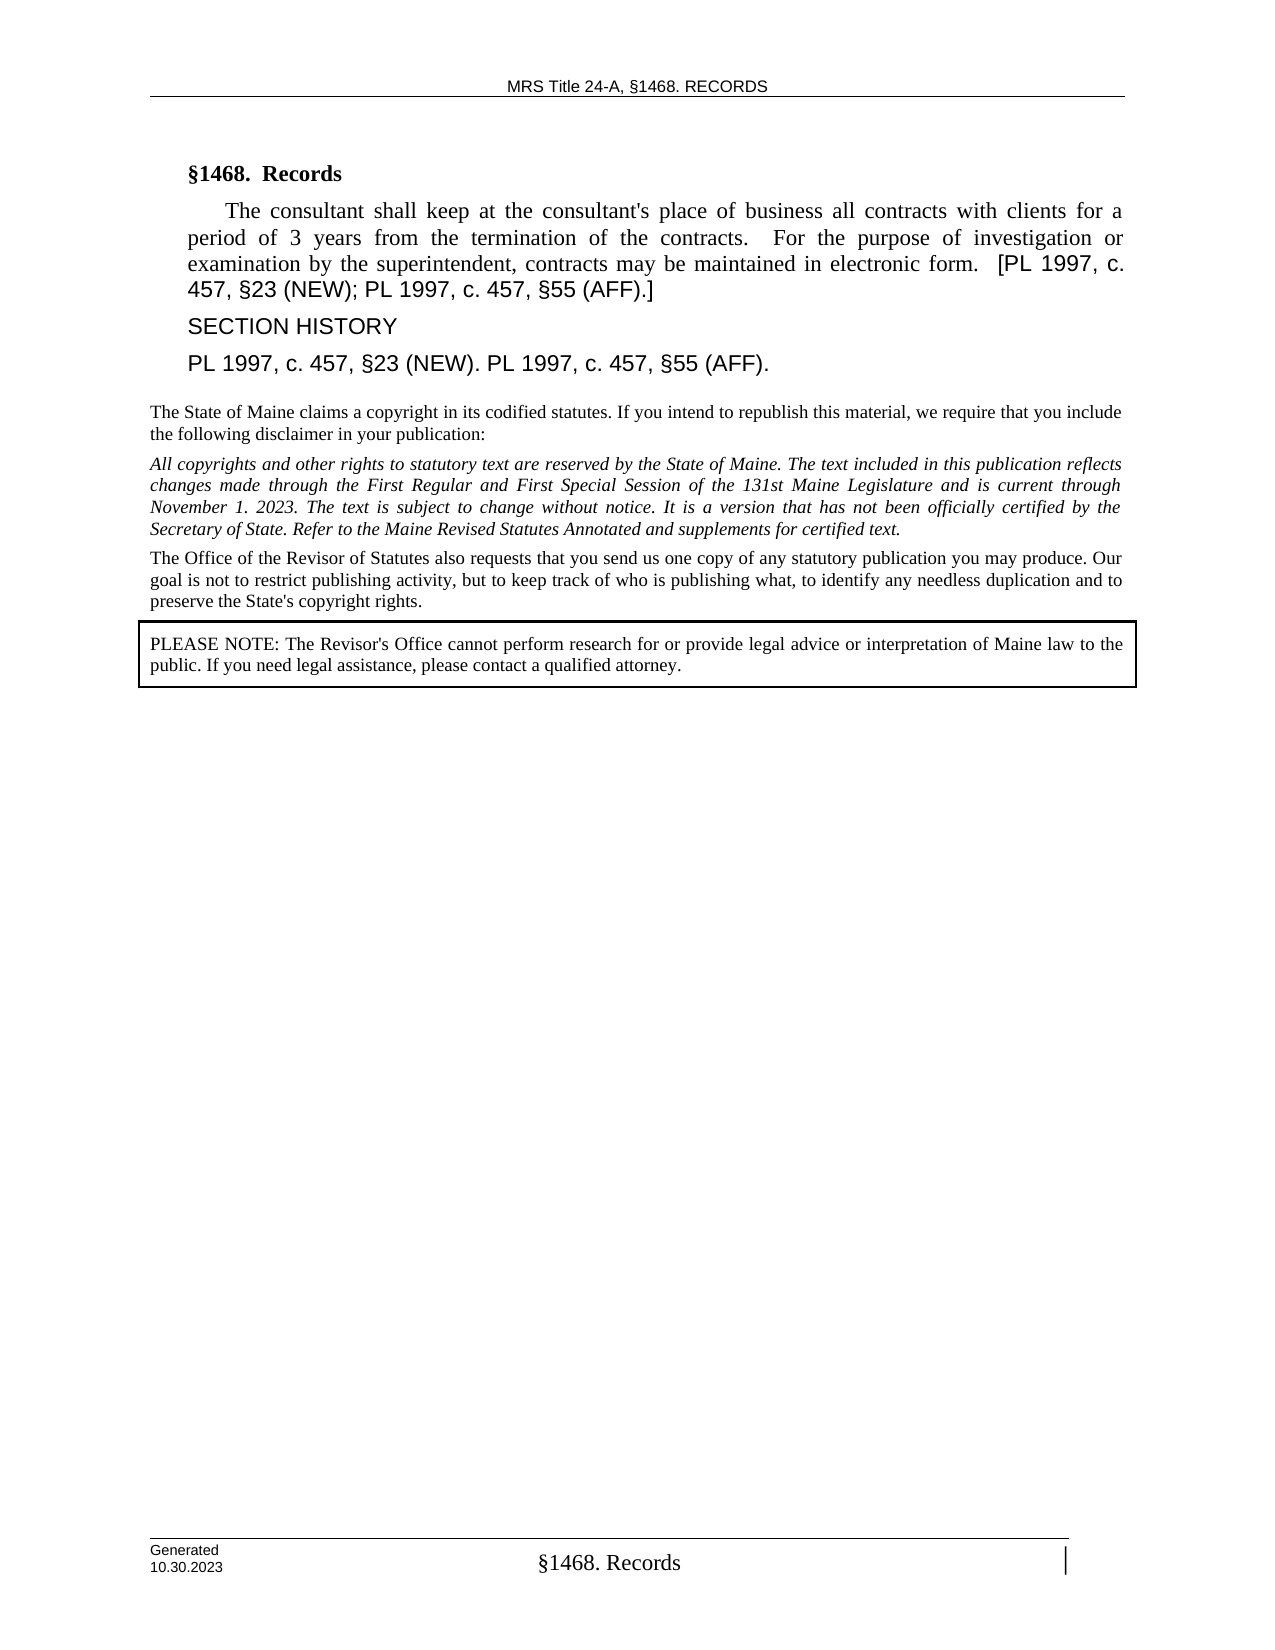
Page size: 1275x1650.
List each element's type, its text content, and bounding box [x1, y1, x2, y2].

text PLEASE NOTE: The Revisor's Office cannot perform research for or provide legal advice or interpretation of Maine law to the public. If you need legal assistance, please contact a qualified attorney. [140, 623, 1135, 686]
text §1468. Records [187, 160, 1125, 187]
text The consultant shall keep at the consultant's place of business all contracts with clients for a period of 3 years from the termination of the contracts. For the purpose of investigation or examination by the superintendent, contracts may be maintained in electronic form. [PL 1997, c. 457, §23 (NEW); PL 1997, c. 457, §55 (AFF).] [187, 197, 1125, 303]
text PL 1997, c. 457, §23 (NEW). PL 1997, c. 457, §55 (AFF). [187, 350, 1125, 376]
text The State of Maine claims a copyright in its codified statutes. If you intend to republish this material, we require that you include the following disclaimer in your publication: [150, 401, 1125, 444]
text SECTION HISTORY [187, 313, 1125, 339]
text The Office of the Revisor of Statutes also requests that you send us one copy of any statutory publication you may produce. Our goal is not to restrict publishing activity, but to keep track of who is publishing what, to identify any needless duplication and to preserve the State's copyright rights. [150, 547, 1125, 612]
text All copyrights and other rights to statutory text are reserved by the State of Maine. The text included in this publication reflects changes made through the First Regular and First Special Session of the 131st Maine Legislature and is current through November 1. 2023 . The text is subject to change without notice. It is a version that has not been officially certified by the Secretary of State. Refer to the Maine Revised Statutes Annotated and supplements for certified text. [150, 453, 1125, 539]
